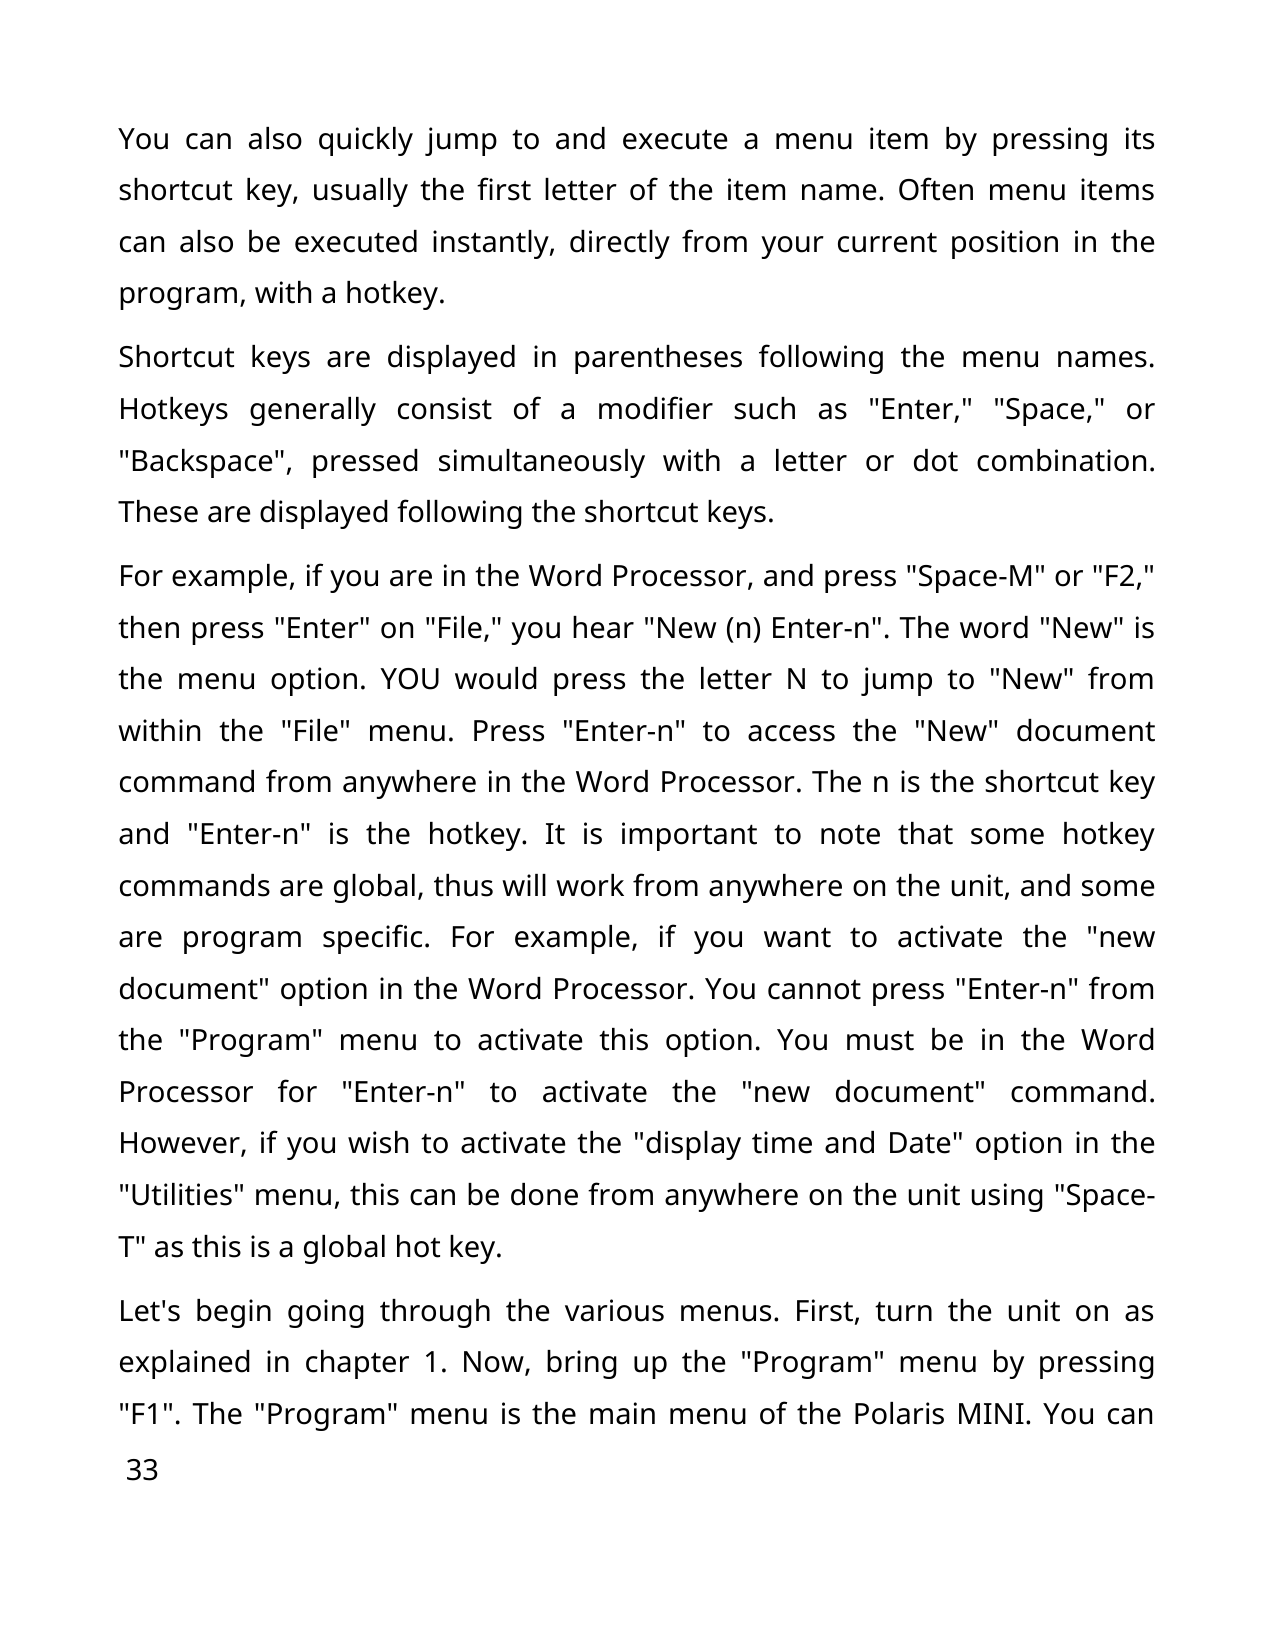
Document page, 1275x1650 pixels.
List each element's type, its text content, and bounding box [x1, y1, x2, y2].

text For example, if you are in the Word Processor, and press "Space-M" or "F2," then press "Enter" on "File," you hear "New (n) Enter-n". The word "New" is the menu option. YOU would press the letter N to jump to "New" from within the "File" menu. Press "Enter-n" to access the "New" document command from anywhere in the Word Processor. The n is the shortcut key and "Enter-n" is the hotkey. It is important to note that some hotkey commands are global, thus will work from anywhere on the unit, and some are program specific. For example, if you want to activate the "new document" option in the Word Processor. You cannot press "Enter-n" from the "Program" menu to activate this option. You must be in the Word Processor for "Enter-n" to activate the "new document" command. However, if you wish to activate the "display time and Date" option in the "Utilities" menu, this can be done from anywhere on the unit using "Space-T" as this is a global hot key. [118, 556, 1157, 1266]
text Shortcut keys are displayed in parentheses following the menu names. Hotkeys generally consist of a modifier such as "Enter," "Space," or "Backspace", pressed simultaneously with a letter or dot combination. These are displayed following the shortcut keys. [118, 337, 1157, 531]
text You can also quickly jump to and execute a menu item by pressing its shortcut key, usually the first letter of the item name. Often menu items can also be executed instantly, directly from your current position in the program, with a hotkey. [118, 118, 1157, 312]
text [118, 1290, 1157, 1433]
